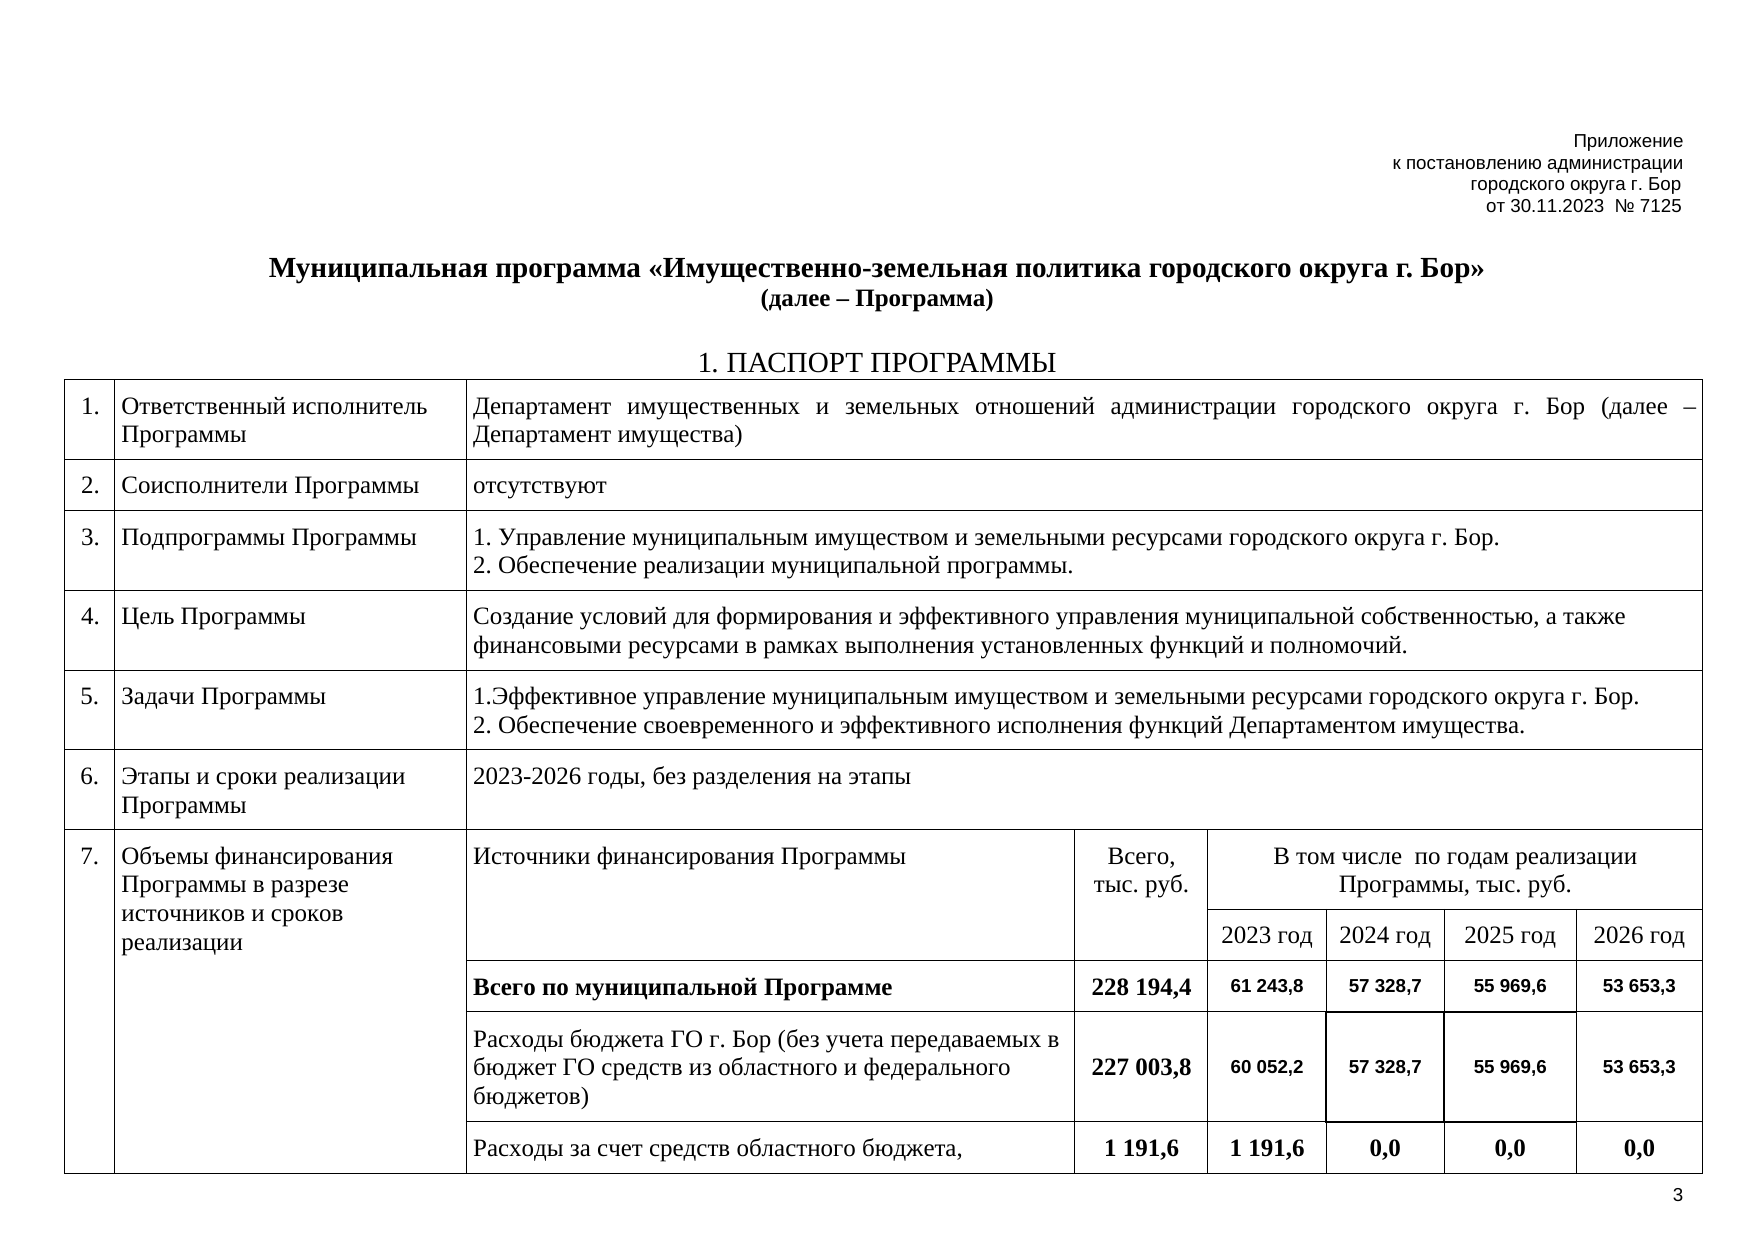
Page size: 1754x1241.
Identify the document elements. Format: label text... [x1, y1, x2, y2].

text городского округа г. Бор [71, 173, 1683, 194]
table_cell Соисполнители Программы [115, 460, 466, 510]
table_cell 6. [65, 750, 114, 829]
table_cell 5. [65, 671, 114, 749]
table_cell 1. Управление муниципальным имуществом и земельными ресурсами городского округа г. Бор. 2. Обеспечение реализации муниципальной программы. [467, 511, 1702, 590]
table_cell Расходы бюджета ГО г. Бор (без учета передаваемых в бюджет ГО средств из областного и федерального бюджетов) [467, 1012, 1074, 1121]
table_cell 57 328,7 [1327, 961, 1444, 1011]
table_cell отсутствуют [467, 460, 1702, 510]
table_cell 0,0 [1577, 1122, 1702, 1173]
subtitle 1. ПАСПОРТ ПРОГРАММЫ [71, 346, 1683, 379]
table_cell 2025 год [1445, 910, 1576, 960]
table_cell 227 003,8 [1075, 1012, 1207, 1121]
table_header 1. [65, 380, 114, 459]
table_cell 55 969,6 [1445, 1013, 1576, 1121]
text Приложение [71, 130, 1683, 151]
table_cell Всего, тыс. руб. [1075, 830, 1207, 960]
table_cell В том числе по годам реализации Программы, тыс. руб. [1208, 830, 1702, 909]
table_cell Цель Программы [115, 591, 466, 669]
table_cell Задачи Программы [115, 671, 466, 749]
subtitle Муниципальная программа «Имущественно-земельная политика городского округа г. Бор» (далее – Программа) [71, 250, 1683, 312]
table_cell Объемы финансирования Программы в разрезе источников и сроков реализации [115, 830, 466, 1173]
text от 30.11.2023 № 7125 [71, 194, 1683, 216]
table_cell Создание условий для формирования и эффективного управления муниципальной собственностью, а также финансовыми ресурсами в рамках выполнения установленных функций и полномочий. [467, 591, 1702, 669]
table_header Ответственный исполнитель Программы [115, 380, 466, 459]
text к постановлению администрации [71, 151, 1683, 173]
table_cell 0,0 [1445, 1123, 1576, 1173]
table_cell 1 191,6 [1075, 1122, 1207, 1173]
table_cell 1.Эффективное управление муниципальным имуществом и земельными ресурсами городского округа г. Бор. 2. Обеспечение своевременного и эффективного исполнения функций Департаментом имущества. [467, 671, 1702, 749]
table_cell 228 194,4 [1075, 961, 1207, 1011]
table_cell 0,0 [1327, 1123, 1444, 1173]
table_cell 2023 год [1208, 910, 1326, 960]
table_cell Подпрограммы Программы [115, 511, 466, 590]
table_cell 53 653,3 [1577, 1012, 1702, 1121]
table_cell 57 328,7 [1327, 1013, 1443, 1121]
table_cell 3. [65, 511, 114, 590]
table_cell 7. [65, 830, 114, 1173]
table_cell 61 243,8 [1208, 961, 1326, 1011]
table_cell 4. [65, 591, 114, 669]
table_cell 2. [65, 460, 114, 510]
table_header Департамент имущественных и земельных отношений администрации городского округа г. Бор (далее – Департамент имущества) [467, 380, 1702, 459]
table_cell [467, 1122, 1074, 1173]
table_cell 2026 год [1577, 910, 1702, 960]
table_cell 2023-2026 годы, без разделения на этапы [467, 750, 1702, 829]
table_cell 1 191,6 [1208, 1122, 1326, 1173]
table_cell Этапы и сроки реализации Программы [115, 750, 466, 829]
table_cell 60 052,2 [1208, 1012, 1325, 1121]
table_cell 55 969,6 [1445, 961, 1576, 1011]
table_cell Источники финансирования Программы [467, 830, 1074, 960]
table_cell 53 653,3 [1577, 961, 1702, 1011]
table_cell 2024 год [1327, 910, 1444, 960]
table_cell Всего по муниципальной Программе [467, 961, 1074, 1011]
